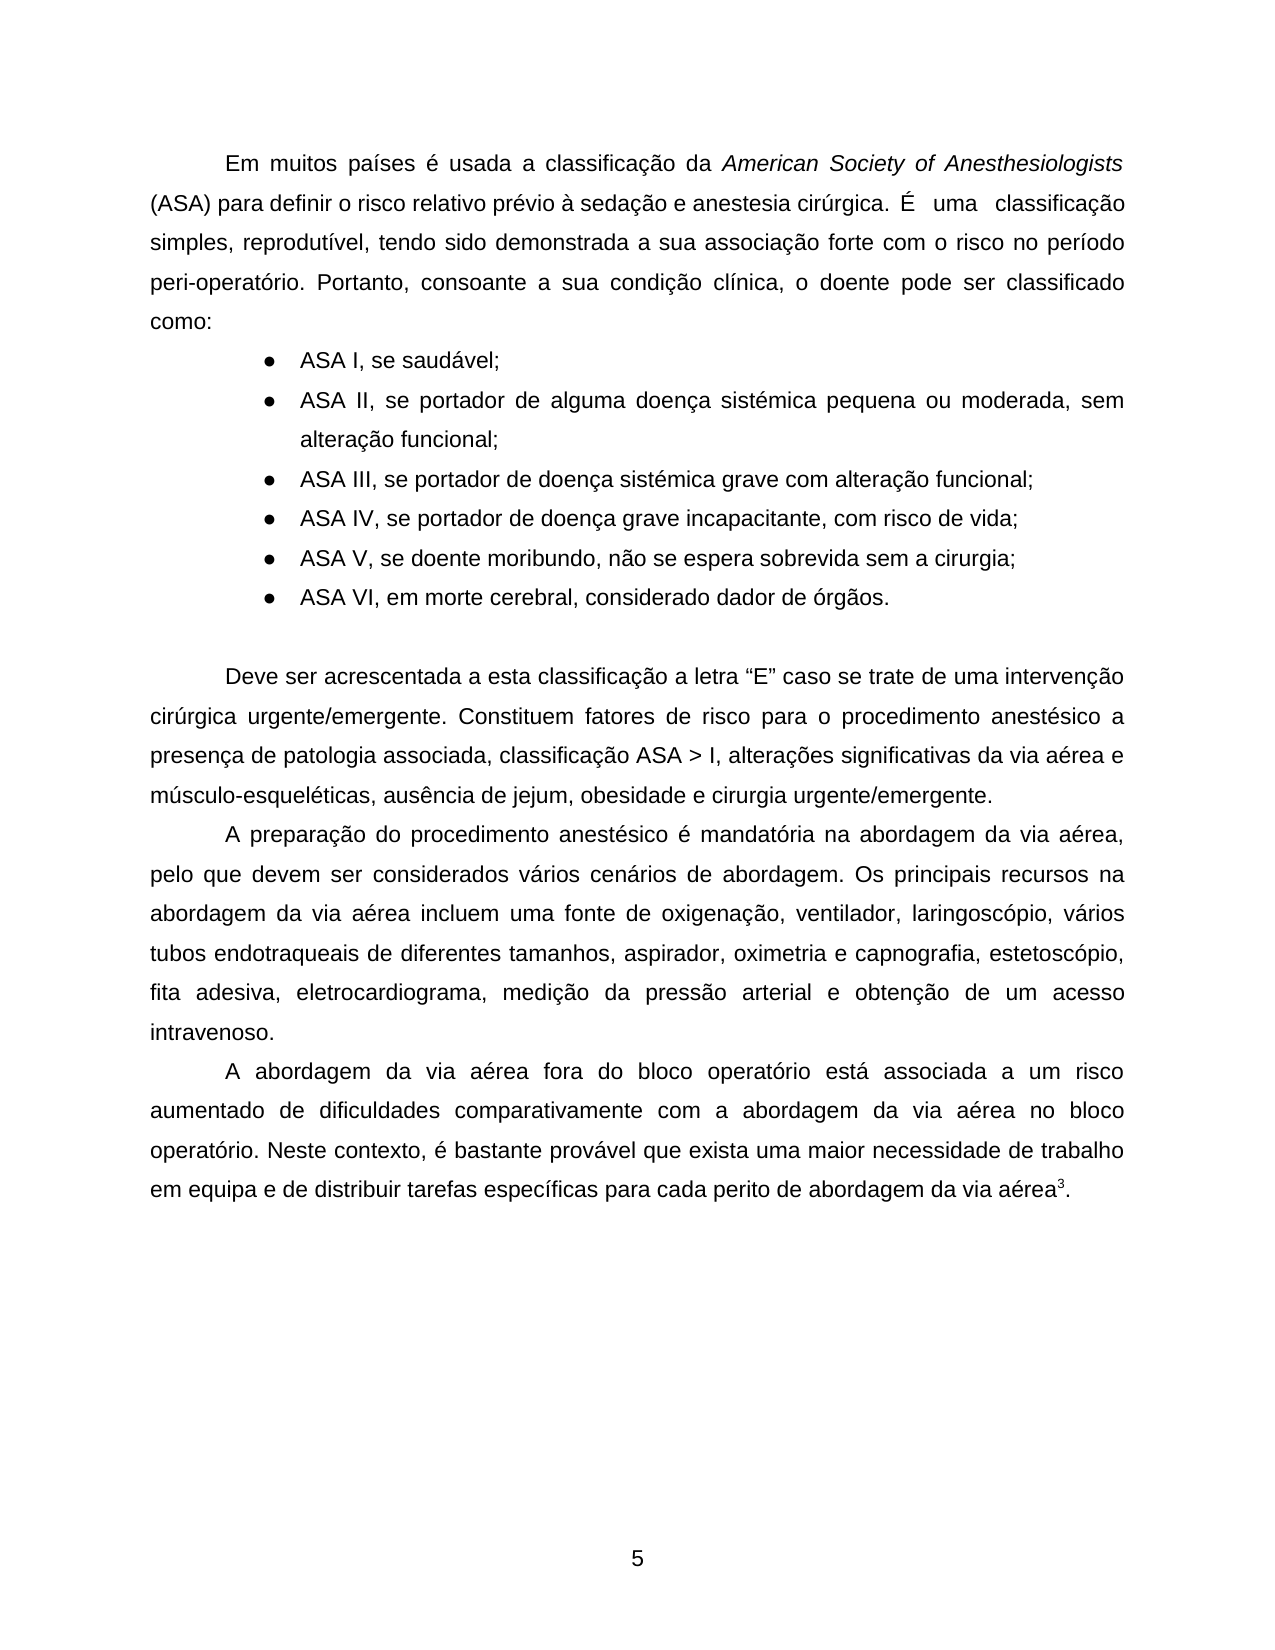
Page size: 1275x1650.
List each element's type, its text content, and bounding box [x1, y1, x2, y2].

text Deve ser acrescentada a esta classificação a letra “E” caso se trate de uma intervenção cirúrgica urgente/emergente. Constituem fatores de risco para o procedimento anestésico a presença de patologia associada, classificação ASA > I, alterações significativas da via aérea e músculo-esqueléticas, ausência de jejum, obesidade e cirurgia urgente/emergente. [150, 663, 1125, 808]
list ASA II, se portador de alguma doença sistémica pequena ou moderada, sem alteração funcional; [262, 387, 1125, 453]
text A abordagem da via aérea fora do bloco operatório está associada a um risco aumentado de dificuldades comparativamente com a abordagem da via aérea no bloco operatório. Neste contexto, é bastante provável que exista uma maior necessidade de trabalho em equipa e de distribuir tarefas específicas para cada perito de abordagem da via aérea3. [150, 1058, 1125, 1203]
list ASA V, se doente moribundo, não se espera sobrevida sem a cirurgia; [262, 545, 1125, 571]
list ASA I, se saudável; [262, 347, 1125, 374]
list ASA VI, em morte cerebral, considerado dador de órgãos. [262, 584, 1125, 611]
text A preparação do procedimento anestésico é mandatória na abordagem da via aérea, pelo que devem ser considerados vários cenários de abordagem. Os principais recursos na abordagem da via aérea incluem uma fonte de oxigenação, ventilador, laringoscópio, vários tubos endotraqueais de diferentes tamanhos, aspirador, oximetria e capnografia, estetoscópio, fita adesiva, eletrocardiograma, medição da pressão arterial e obtenção de um acesso intravenoso. [150, 821, 1125, 1045]
text Em muitos países é usada a classificação da American Society of Anesthesiologists (ASA) para definir o risco relativo prévio à sedação e anestesia cirúrgica. É uma classificação simples, reprodutível, tendo sido demonstrada a sua associação forte com o risco no período peri-operatório. Portanto, consoante a sua condição clínica, o doente pode ser classificado como: [150, 150, 1125, 334]
list ASA IV, se portador de doença grave incapacitante, com risco de vida; [262, 505, 1125, 532]
list ASA III, se portador de doença sistémica grave com alteração funcional; [262, 466, 1125, 492]
